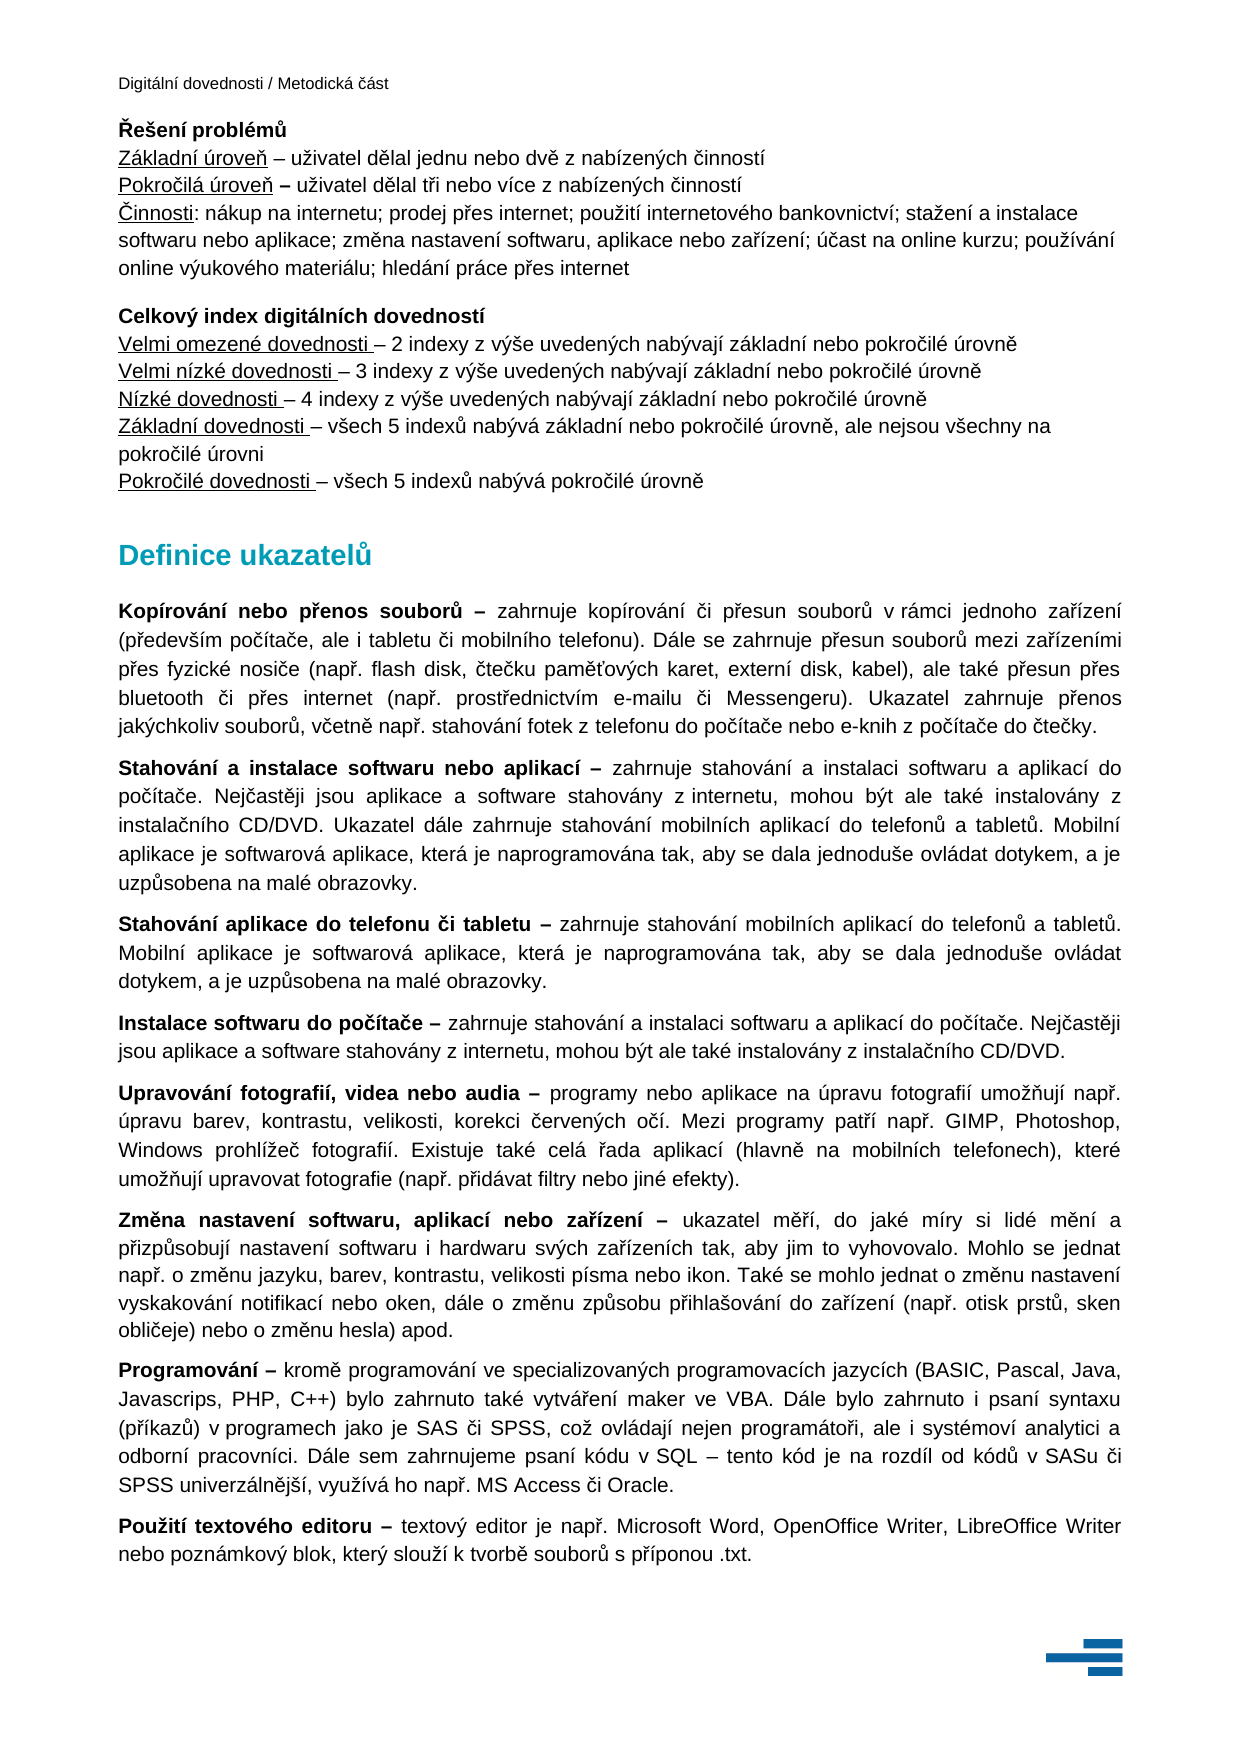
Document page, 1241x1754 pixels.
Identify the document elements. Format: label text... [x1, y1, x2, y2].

text Celkový index digitálních dovedností [118, 304, 1122, 328]
text Kopírování nebo přenos souborů – zahrnuje kopírování či přesun souborů v rámci jednoho zařízení (především počítače, ale i tabletu či mobilního telefonu). Dále se zahrnuje přesun souborů mezi zařízeními přes fyzické nosiče (např. flash disk, čtečku paměťových karet, externí disk, kabel), ale také přesun přes bluetooth či přes internet (např. prostřednictvím e-mailu či Messengeru). Ukazatel zahrnuje přenos jakýchkoliv souborů, včetně např. stahování fotek z telefonu do počítače nebo e-knih z počítače do čtečky. [118, 599, 1122, 738]
text Upravování fotografií, videa nebo audia – programy nebo aplikace na úpravu fotografií umožňují např. úpravu barev, kontrastu, velikosti, korekci červených očí. Mezi programy patří např. GIMP, Photoshop, Windows prohlížeč fotografií. Existuje také celá řada aplikací (hlavně na mobilních telefonech), které umožňují upravovat fotografie (např. přidávat filtry nebo jiné efekty). [118, 1080, 1122, 1191]
text Nízké dovednosti – 4 indexy z výše uvedených nabývají základní nebo pokročilé úrovně [118, 386, 1122, 410]
text Činnosti: nákup na internetu; prodej přes internet; použití internetového bankovnictví; stažení a instalace softwaru nebo aplikace; změna nastavení softwaru, aplikace nebo zařízení; účast na online kurzu; používání online výukového materiálu; hledání práce přes internet [118, 201, 1122, 279]
text Pokročilá úroveň – uživatel dělal tři nebo více z nabízených činností [118, 173, 1122, 197]
text Velmi nízké dovednosti – 3 indexy z výše uvedených nabývají základní nebo pokročilé úrovně [118, 359, 1122, 383]
text Programování – kromě programování ve specializovaných programovacích jazycích (BASIC, Pascal, Java, Javascrips, PHP, C++) bylo zahrnuto také vytváření maker ve VBA. Dále bylo zahrnuto i psaní syntaxu (příkazů) v programech jako je SAS či SPSS, což ovládají nejen programátoři, ale i systémoví analytici a odborní pracovníci. Dále sem zahrnujeme psaní kódu v SQL – tento kód je na rozdíl od kódů v SASu či SPSS univerzálnější, využívá ho např. MS Access či Oracle. [118, 1358, 1122, 1497]
text Instalace softwaru do počítače – zahrnuje stahování a instalaci softwaru a aplikací do počítače. Nejčastěji jsou aplikace a software stahovány z internetu, mohou být ale také instalovány z instalačního CD/DVD. [118, 1010, 1122, 1063]
text Stahování aplikace do telefonu či tabletu – zahrnuje stahování mobilních aplikací do telefonů a tabletů. Mobilní aplikace je softwarová aplikace, která je naprogramována tak, aby se dala jednoduše ovládat dotykem, a je uzpůsobena na malé obrazovky. [118, 912, 1122, 993]
text Změna nastavení softwaru, aplikací nebo zařízení – ukazatel měří, do jaké míry si lidé mění a přizpůsobují nastavení softwaru i hardwaru svých zařízeních tak, aby jim to vyhovovalo. Mohlo se jednat např. o změnu jazyku, barev, kontrastu, velikosti písma nebo ikon. Také se mohlo jednat o změnu nastavení vyskakování notifikací nebo oken, dále o změnu způsobu přihlašování do zařízení (např. otisk prstů, sken obličeje) nebo o změnu hesla) apod. [118, 1208, 1122, 1342]
text Řešení problémů [118, 118, 1122, 142]
subtitle Definice ukazatelů [118, 538, 1122, 572]
text Základní dovednosti – všech 5 indexů nabývá základní nebo pokročilé úrovně, ale nejsou všechny na pokročilé úrovni [118, 414, 1122, 465]
text Velmi omezené dovednosti – 2 indexy z výše uvedených nabývají základní nebo pokročilé úrovně [118, 331, 1122, 355]
text Použití textového editoru – textový editor je např. Microsoft Word, OpenOffice Writer, LibreOffice Writer nebo poznámkový blok, který slouží k tvorbě souborů s příponou .txt. [118, 1514, 1122, 1566]
text Pokročilé dovednosti – všech 5 indexů nabývá pokročilé úrovně [118, 469, 1122, 493]
text Stahování a instalace softwaru nebo aplikací – zahrnuje stahování a instalaci softwaru a aplikací do počítače. Nejčastěji jsou aplikace a software stahovány z internetu, mohou být ale také instalovány z instalačního CD/DVD. Ukazatel dále zahrnuje stahování mobilních aplikací do telefonů a tabletů. Mobilní aplikace je softwarová aplikace, která je naprogramována tak, aby se dala jednoduše ovládat dotykem, a je uzpůsobena na malé obrazovky. [118, 755, 1122, 894]
text Základní úroveň – uživatel dělal jednu nebo dvě z nabízených činností [118, 146, 1122, 169]
picture [1046, 1639, 1123, 1676]
